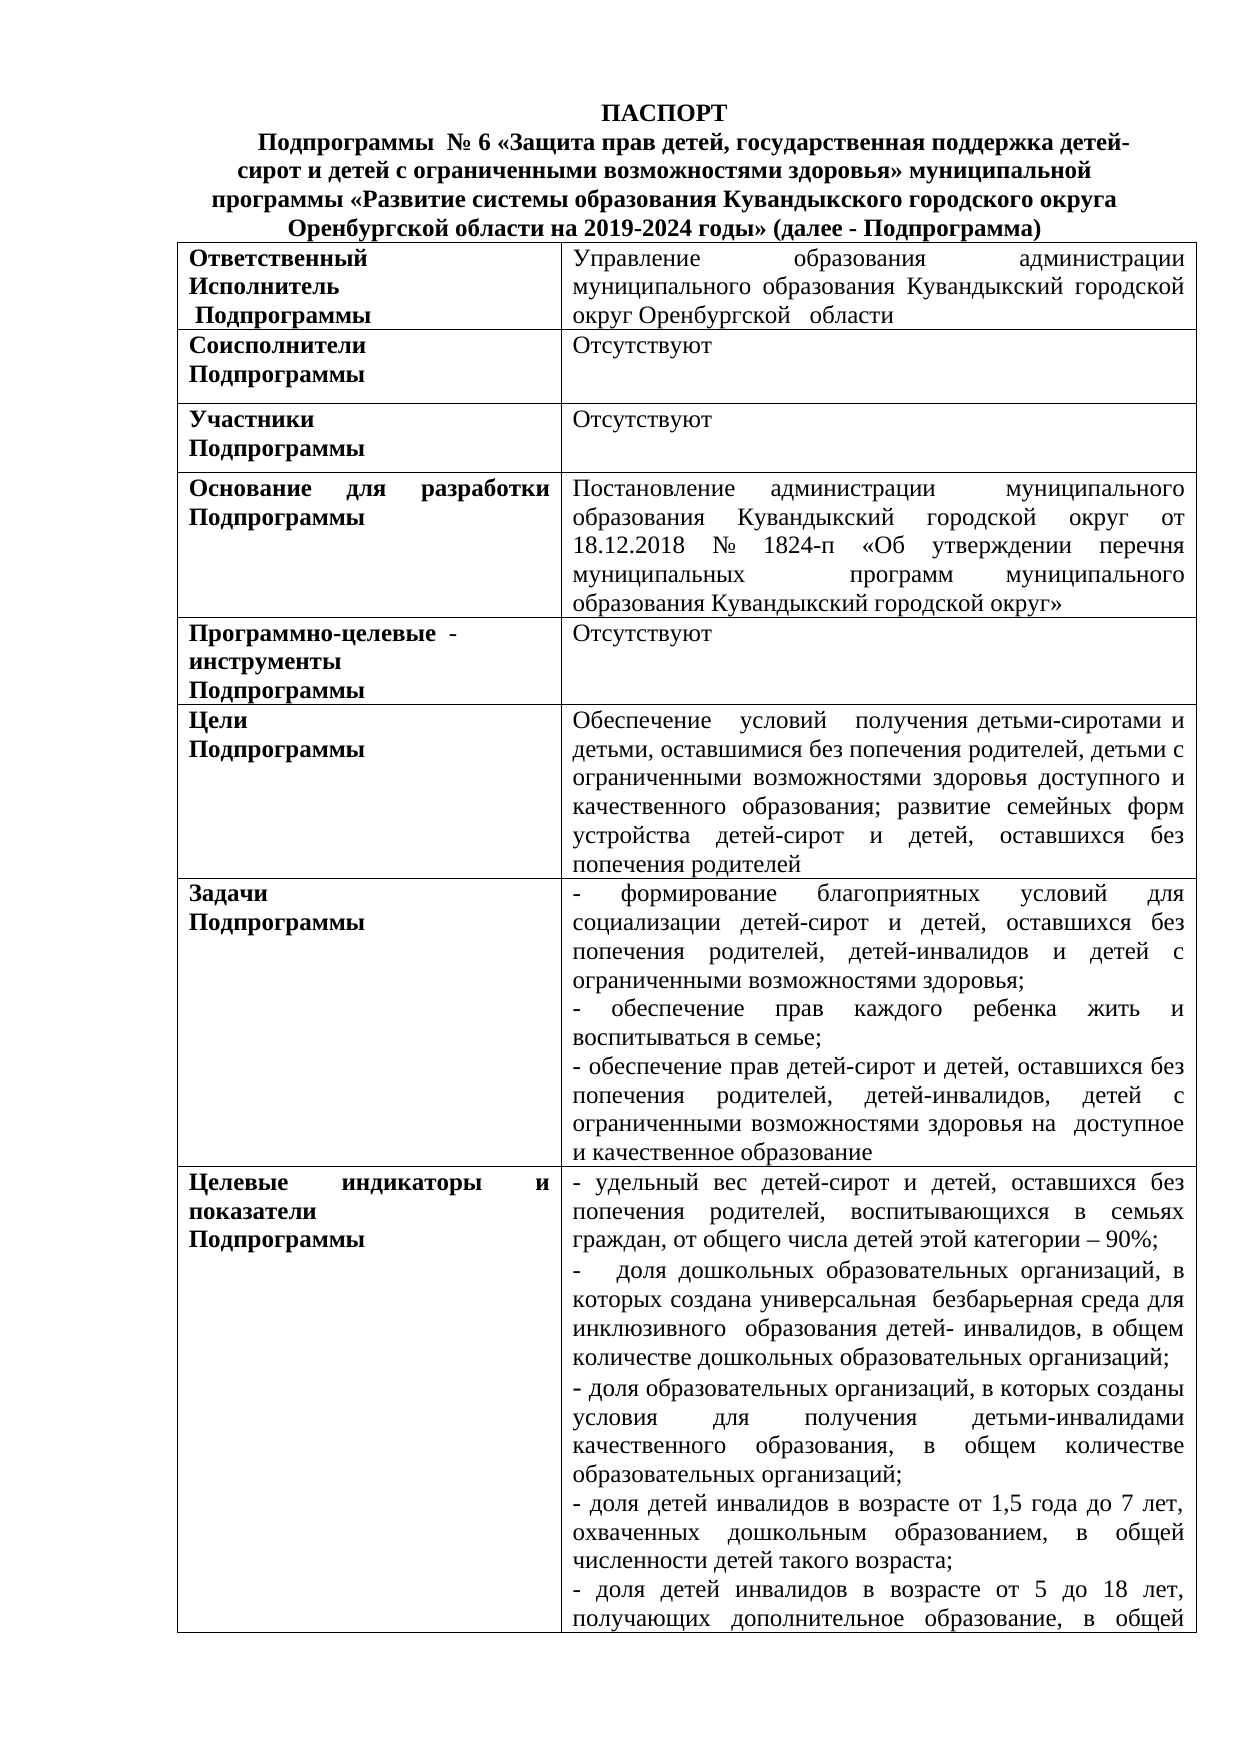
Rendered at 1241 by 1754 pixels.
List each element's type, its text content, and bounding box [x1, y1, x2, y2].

table_cell - формирование благоприятных условий для социализации детей-сирот и детей, оставшихся без попечения родителей, детей-инвалидов и детей с ограниченными возможностями здоровья; - обеспечение прав каждого ребенка жить и воспитываться в семье; - обеспечение прав детей-сирот и детей, оставшихся без попечения родителей, детей-инвалидов, детей с ограниченными возможностями здоровья на доступное и качественное образование [562, 879, 1196, 1166]
table_cell Постановление администрации муниципального образования Кувандыкский городской округ от 18.12.2018 № 1824-п «Об утверждении перечня муниципальных программ муниципального образования Кувандыкский городской округ» [562, 473, 1196, 617]
table_header Управление образования администрации муниципального образования Кувандыкский городской округ Оренбургской области [562, 243, 1196, 329]
table_cell Программно-целевые - инструменты Подпрограммы [178, 618, 561, 704]
table_cell Основание для разработки Подпрограммы [178, 473, 561, 617]
table_cell Обеспечение условий получения детьми-сиротами и детьми, оставшимися без попечения родителей, детьми с ограниченными возможностями здоровья доступного и качественного образования; развитие семейных форм устройства детей-сирот и детей, оставшихся без попечения родителей [562, 705, 1196, 877]
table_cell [562, 1167, 1196, 1632]
table_cell Соисполнители Подпрограммы [178, 330, 561, 403]
table_cell Отсутствуют [562, 618, 1196, 704]
text Подпрограммы № 6 «Защита прав детей, государственная поддержка детей-сирот и детей с ограниченными возможностями здоровья» муниципальной программы «Развитие системы образования Кувандыкского городского округа Оренбургской области на 2019-2024 годы» (далее - Подпрограмма) [177, 127, 1152, 242]
table_header Ответственный Исполнитель Подпрограммы [178, 243, 561, 329]
table_cell Отсутствуют [562, 330, 1196, 403]
table_cell Задачи Подпрограммы [178, 879, 561, 1166]
table_cell Участники Подпрограммы [178, 404, 561, 472]
text ПАСПОРТ [177, 98, 1152, 127]
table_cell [178, 1167, 561, 1632]
table_cell Отсутствуют [562, 404, 1196, 472]
table_cell Цели Подпрограммы [178, 705, 561, 877]
